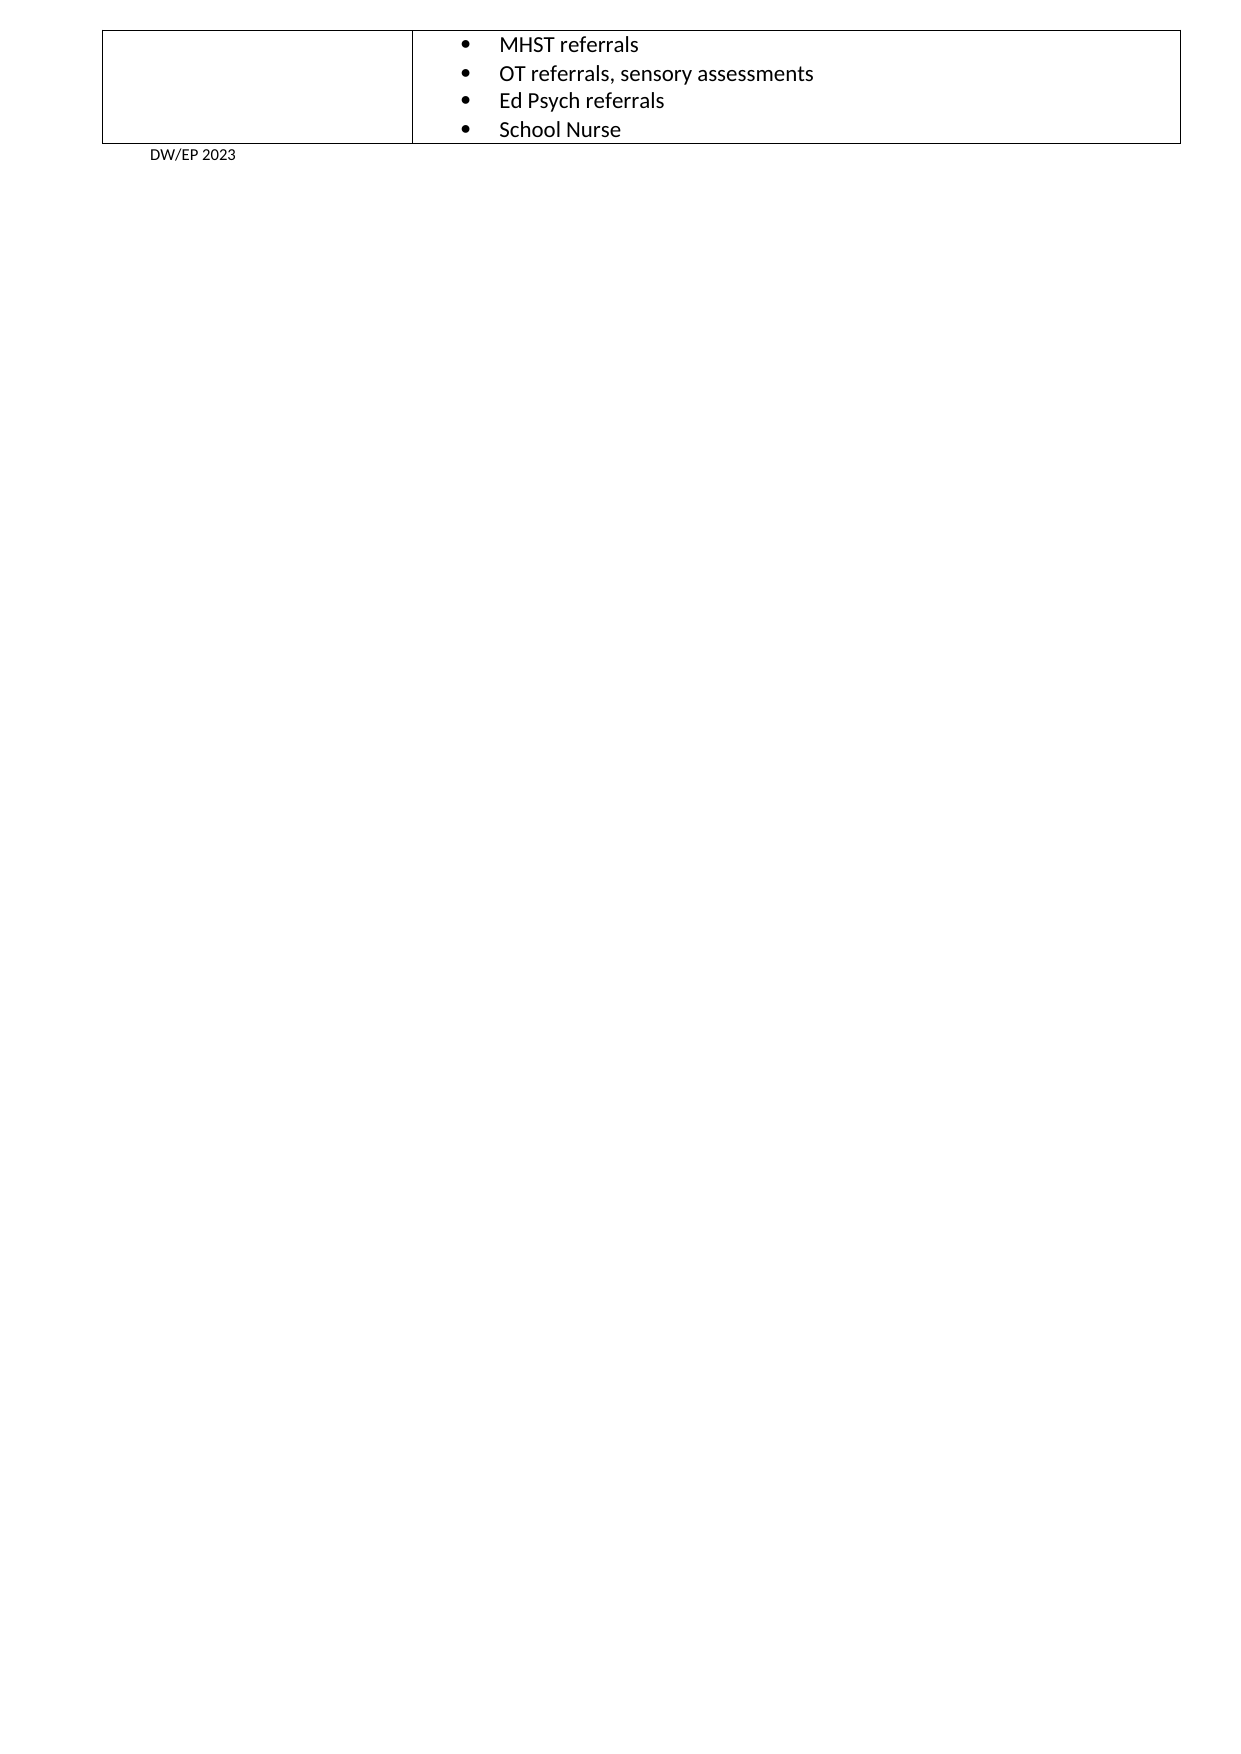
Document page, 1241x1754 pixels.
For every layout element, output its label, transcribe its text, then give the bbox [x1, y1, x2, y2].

text DW/EP 2023 [150, 144, 1090, 164]
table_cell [413, 31, 1180, 143]
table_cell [103, 31, 412, 143]
